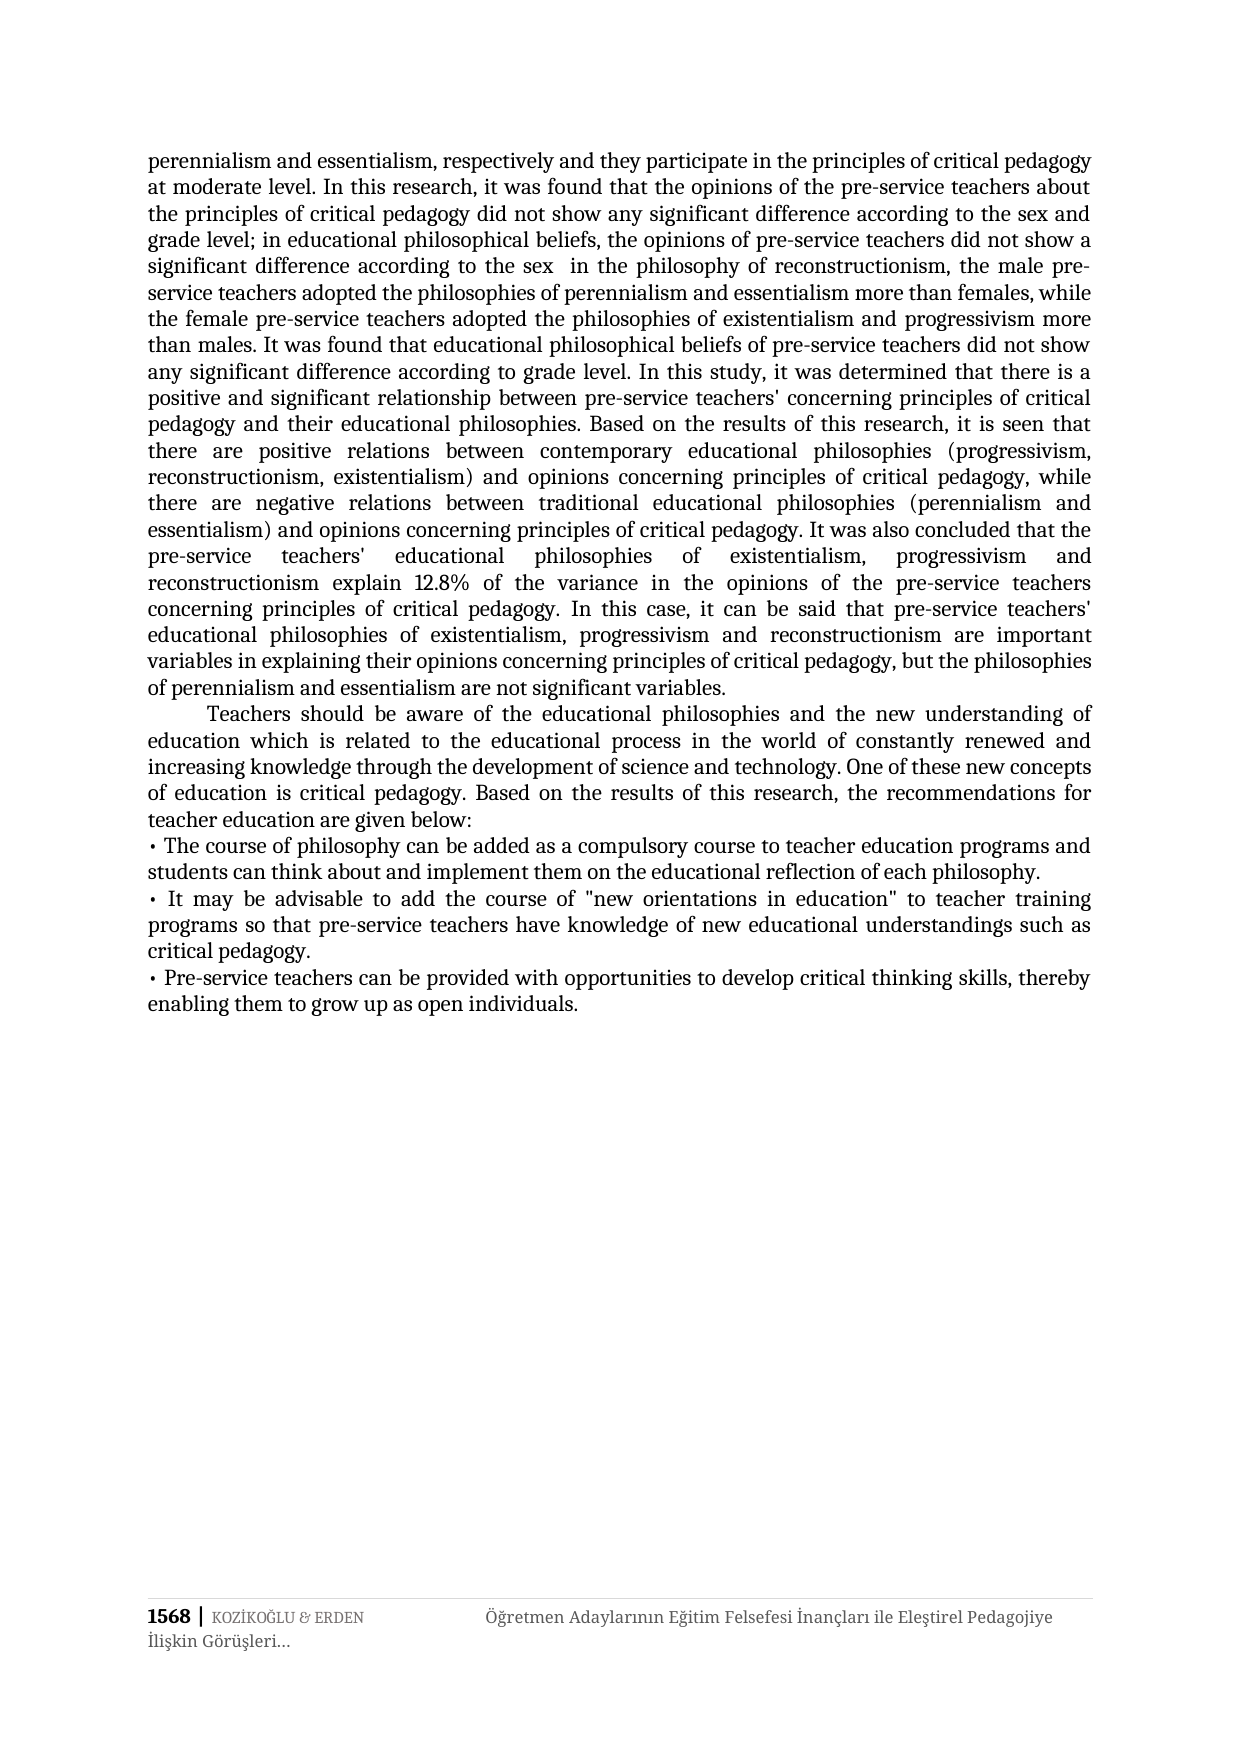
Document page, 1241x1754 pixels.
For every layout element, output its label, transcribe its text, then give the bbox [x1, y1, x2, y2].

text Teachers should be aware of the educational philosophies and the new understanding of education which is related to the educational process in the world of constantly renewed and increasing knowledge through the development of science and technology. One of these new concepts of education is critical pedagogy. Based on the results of this research, the recommendations for teacher education are given below: [148, 701, 1093, 833]
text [148, 148, 1093, 701]
text • Pre-service teachers can be provided with opportunities to develop critical thinking skills, thereby enabling them to grow up as open individuals. [148, 964, 1093, 1017]
text • It may be advisable to add the course of "new orientations in education" to teacher training programs so that pre-service teachers have knowledge of new educational understandings such as critical pedagogy. [148, 886, 1093, 964]
text • The course of philosophy can be added as a compulsory course to teacher education programs and students can think about and implement them on the educational reflection of each philosophy. [148, 833, 1093, 886]
